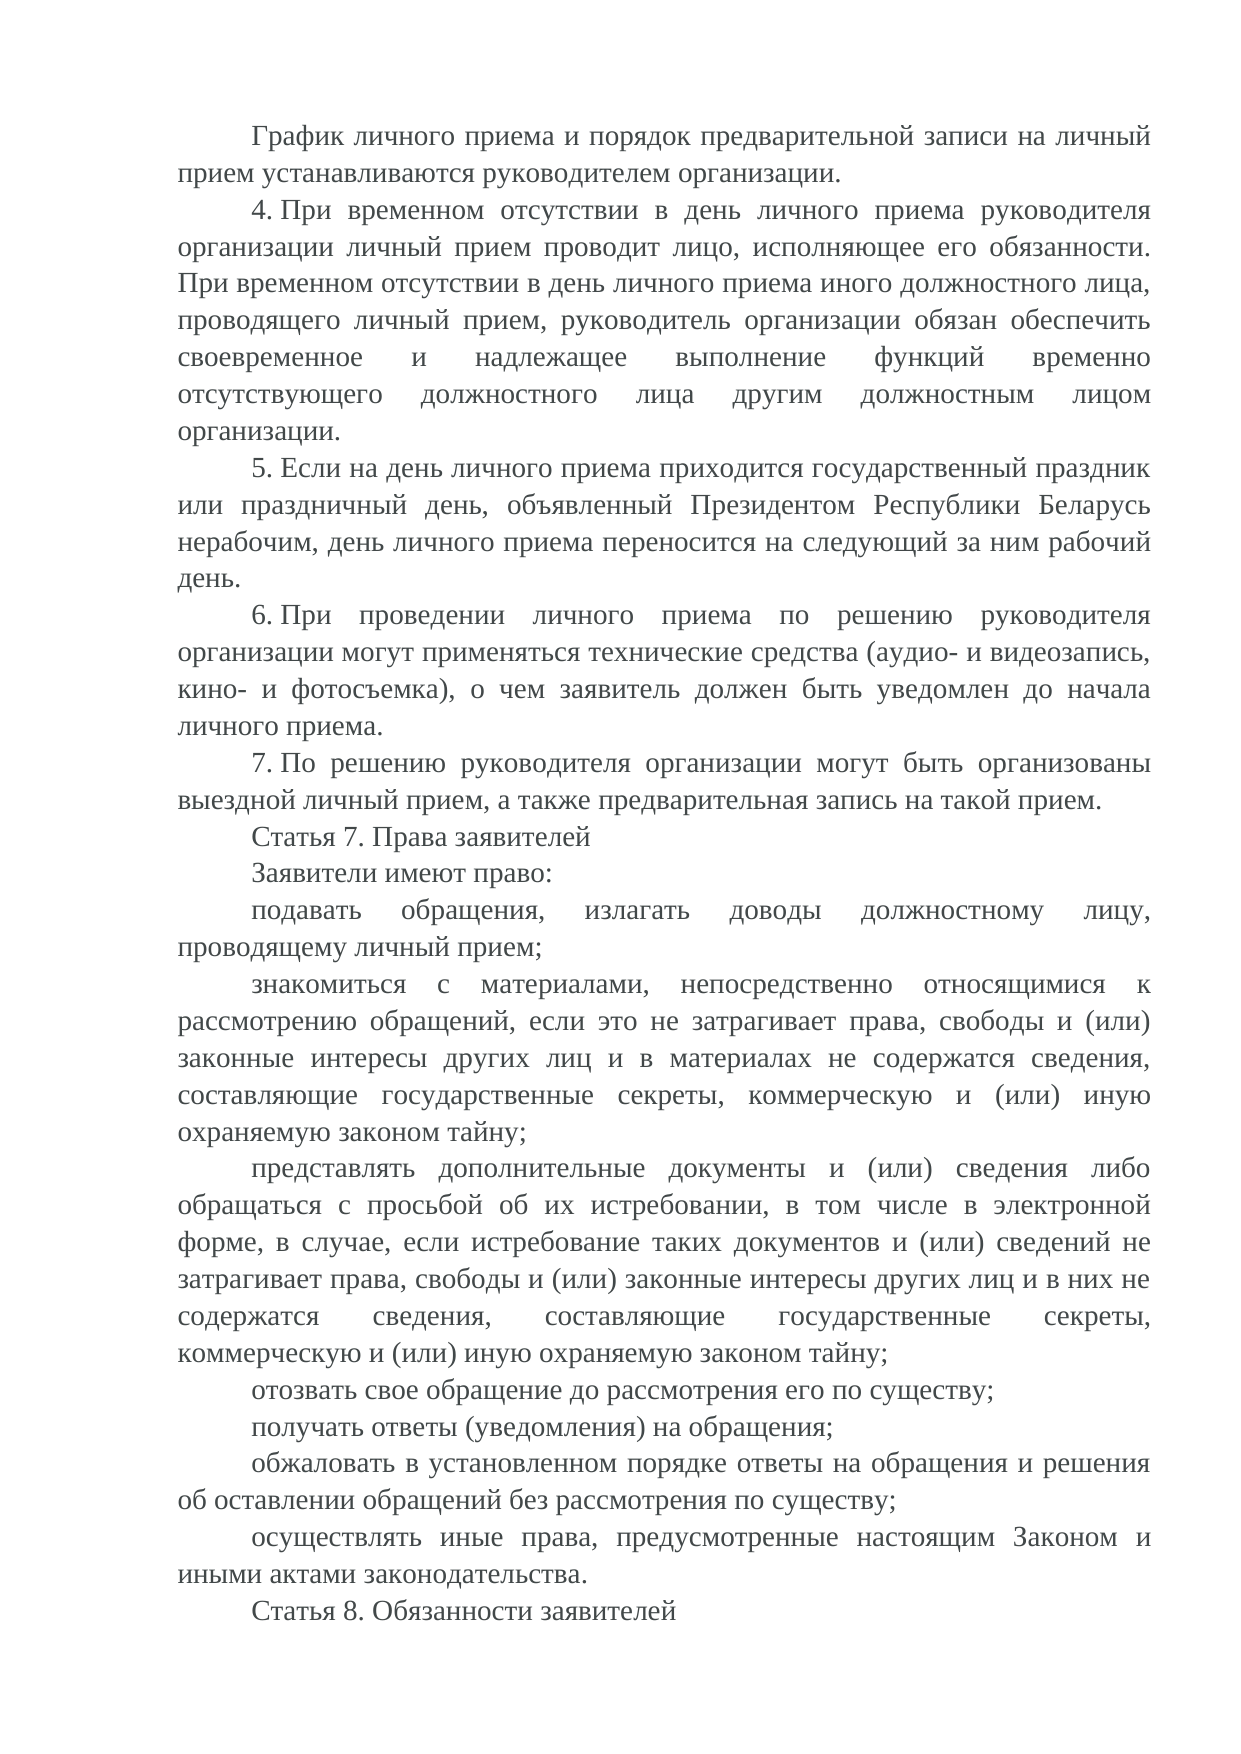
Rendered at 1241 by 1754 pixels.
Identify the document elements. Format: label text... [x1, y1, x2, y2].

text осуществлять иные права, предусмотренные настоящим Законом и иными актами законодательства. [177, 1519, 1152, 1590]
text обжаловать в установленном порядке ответы на обращения и решения об оставлении обращений без рассмотрения по существу; [177, 1446, 1152, 1516]
text График личного приема и порядок предварительной записи на личный прием устанавливаются руководителем организации. [177, 118, 1152, 188]
text знакомиться с материалами, непосредственно относящимися к рассмотрению обращений, если это не затрагивает права, свободы и (или) законные интересы других лиц и в материалах не содержатся сведения, составляющие государственные секреты, коммерческую и (или) иную охраняемую законом тайну; [177, 966, 1152, 1147]
text 4. При временном отсутствии в день личного приема руководителя организации личный прием проводит лицо, исполняющее его обязанности. При временном отсутствии в день личного приема иного должностного лица, проводящего личный прием, руководитель организации обязан обеспечить своевременное и надлежащее выполнение функций временно отсутствующего должностного лица другим должностным лицом организации. [177, 192, 1152, 447]
text Заявители имеют право: [177, 856, 1152, 889]
text Статья 8. Обязанности заявителей [177, 1593, 1152, 1627]
text представлять дополнительные документы и (или) сведения либо обращаться с просьбой об их истребовании, в том числе в электронной форме, в случае, если истребование таких документов и (или) сведений не затрагивает права, свободы и (или) законные интересы других лиц и в них не содержатся сведения, составляющие государственные секреты, коммерческую и (или) иную охраняемую законом тайну; [177, 1151, 1152, 1368]
text получать ответы (уведомления) на обращения; [177, 1409, 1152, 1442]
text 5. Если на день личного приема приходится государственный праздник или праздничный день, объявленный Президентом Республики Беларусь нерабочим, день личного приема переносится на следующий за ним рабочий день. [177, 450, 1152, 594]
text 7. По решению руководителя организации могут быть организованы выездной личный прием, а также предварительная запись на такой прием. [177, 745, 1152, 815]
text Статья 7. Права заявителей [177, 819, 1152, 852]
text подавать обращения, излагать доводы должностному лицу, проводящему личный прием; [177, 892, 1152, 963]
text 6. При проведении личного приема по решению руководителя организации могут применяться технические средства (аудио- и видеозапись, кино- и фотосъемка), о чем заявитель должен быть уведомлен до начала личного приема. [177, 597, 1152, 742]
text отозвать свое обращение до рассмотрения его по существу; [177, 1372, 1152, 1405]
